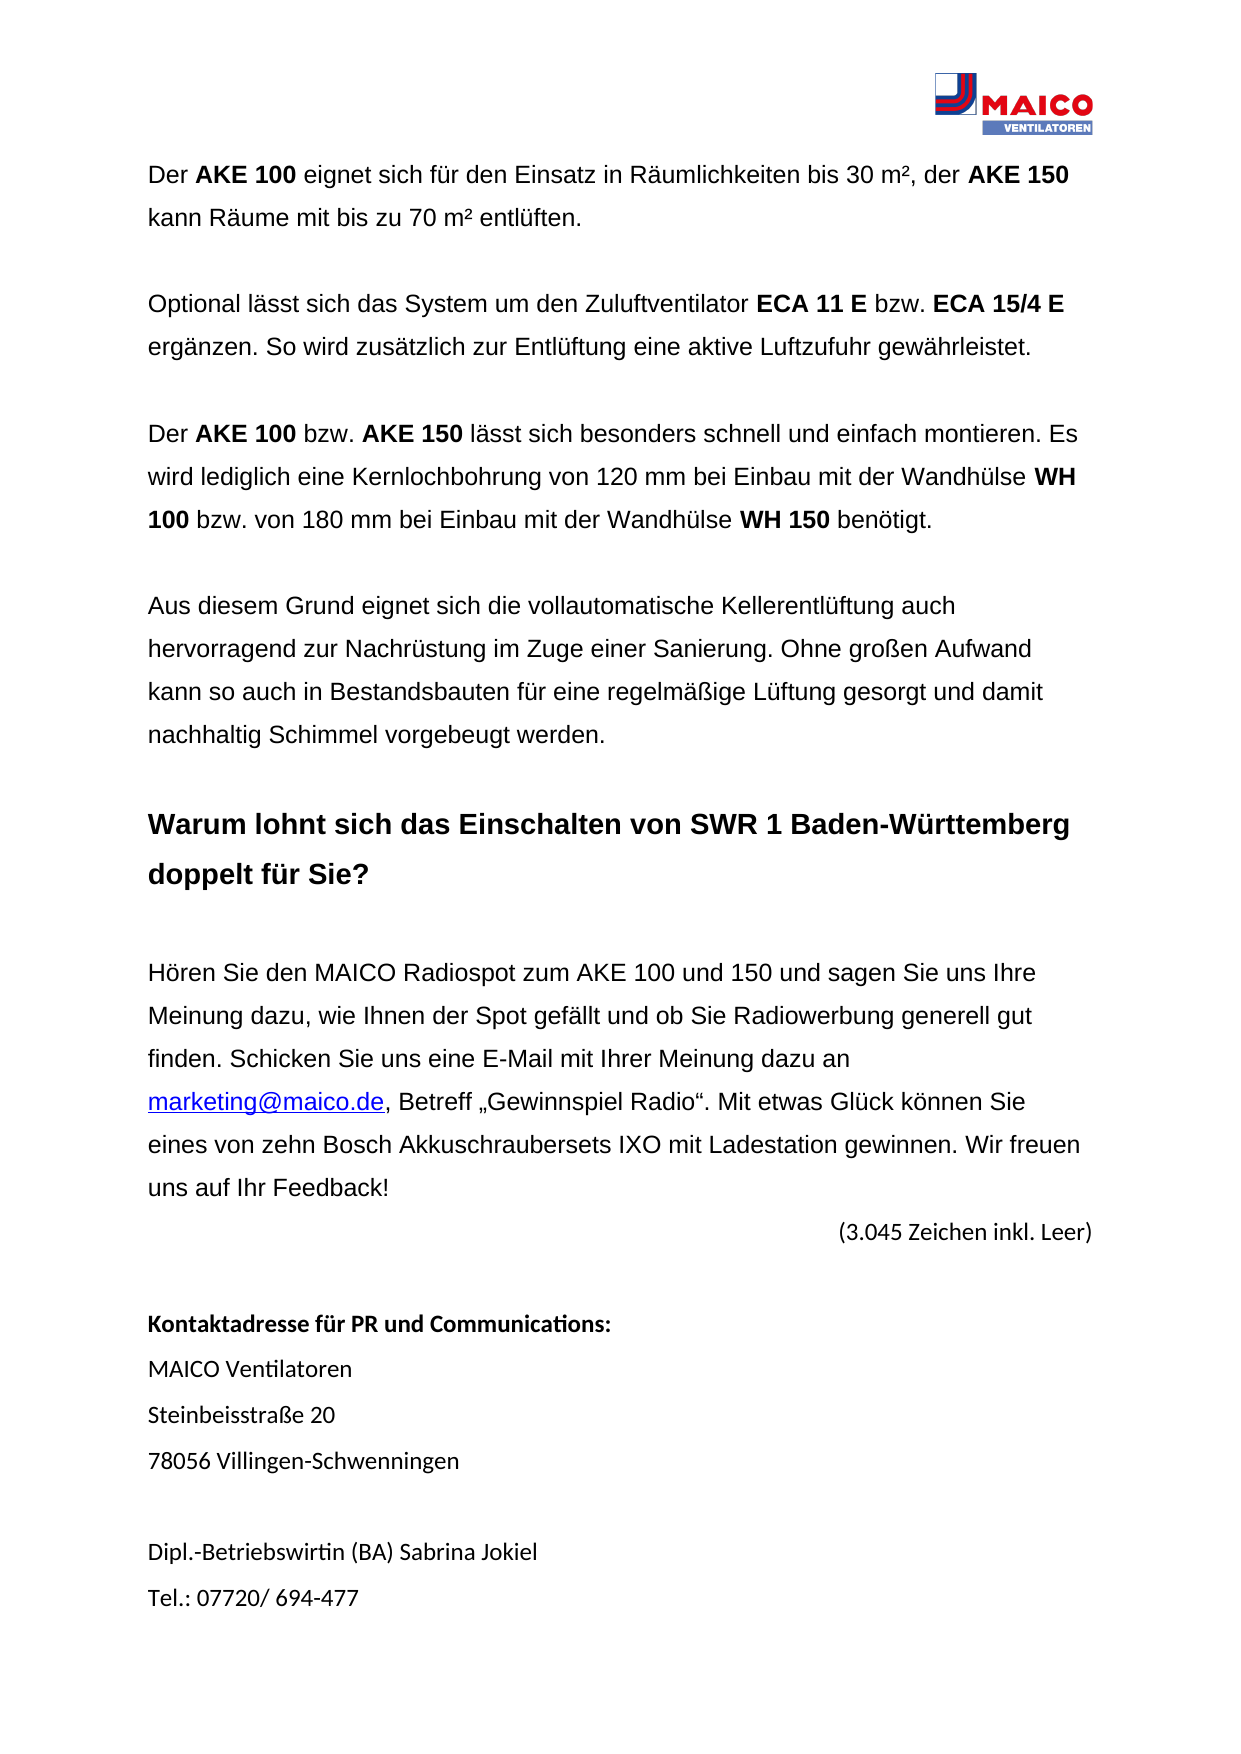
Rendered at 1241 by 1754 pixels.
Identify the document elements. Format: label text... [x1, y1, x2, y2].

text 78056 Villingen-Schwenningen [148, 1445, 1093, 1476]
picture [935, 73, 1093, 135]
text MAICO Ventilatoren [148, 1353, 1093, 1384]
text Kontaktadresse für PR und Communications: [148, 1308, 1093, 1338]
text Der AKE 100 bzw. AKE 150 lässt sich besonders schnell und einfach montieren. Es wird lediglich eine Kernlochbohrung von 120 mm bei Einbau mit der Wandhülse WH 100 bzw. von 180 mm bei Einbau mit der Wandhülse WH 150 benötigt. [148, 418, 1093, 533]
text (3.045 Zeichen inkl. Leer) [148, 1216, 1093, 1247]
text Der AKE 100 eignet sich für den Einsatz in Räumlichkeiten bis 30 m², der AKE 150 kann Räume mit bis zu 70 m² entlüften. [148, 160, 1093, 232]
text Optional lässt sich das System um den Zuluftventilator ECA 11 E bzw. ECA 15/4 E ergänzen. So wird zusätzlich zur Entlüftung eine aktive Luftzufuhr gewährleistet. [148, 289, 1093, 361]
text Aus diesem Grund eignet sich die vollautomatische Kellerentlüftung auch hervorragend zur Nachrüstung im Zuge einer Sanierung. Ohne großen Aufwand kann so auch in Bestandsbauten für eine regelmäßige Lüftung gesorgt und damit nachhaltig Schimmel vorgebeugt werden. [148, 591, 1093, 749]
text Dipl.-Betriebswirtin (BA) Sabrina Jokiel [148, 1536, 1093, 1567]
text Warum lohnt sich das Einschalten von SWR 1 Baden-Württemberg doppelt für Sie? [148, 807, 1093, 891]
text Steinbeisstraße 20 [148, 1399, 1093, 1430]
text Tel.: 07720/ 694-477 [148, 1582, 1093, 1613]
text Hören Sie den MAICO Radiospot zum AKE 100 und 150 und sagen Sie uns Ihre Meinung dazu, wie Ihnen der Spot gefällt und ob Sie Radiowerbung generell gut finden. Schicken Sie uns eine E-Mail mit Ihrer Meinung dazu an marketing@maico.de, Betreff „Gewinnspiel Radio“. Mit etwas Glück können Sie eines von zehn Bosch Akkuschraubersets IXO mit Ladestation gewinnen. Wir freuen uns auf Ihr Feedback! [148, 958, 1093, 1202]
